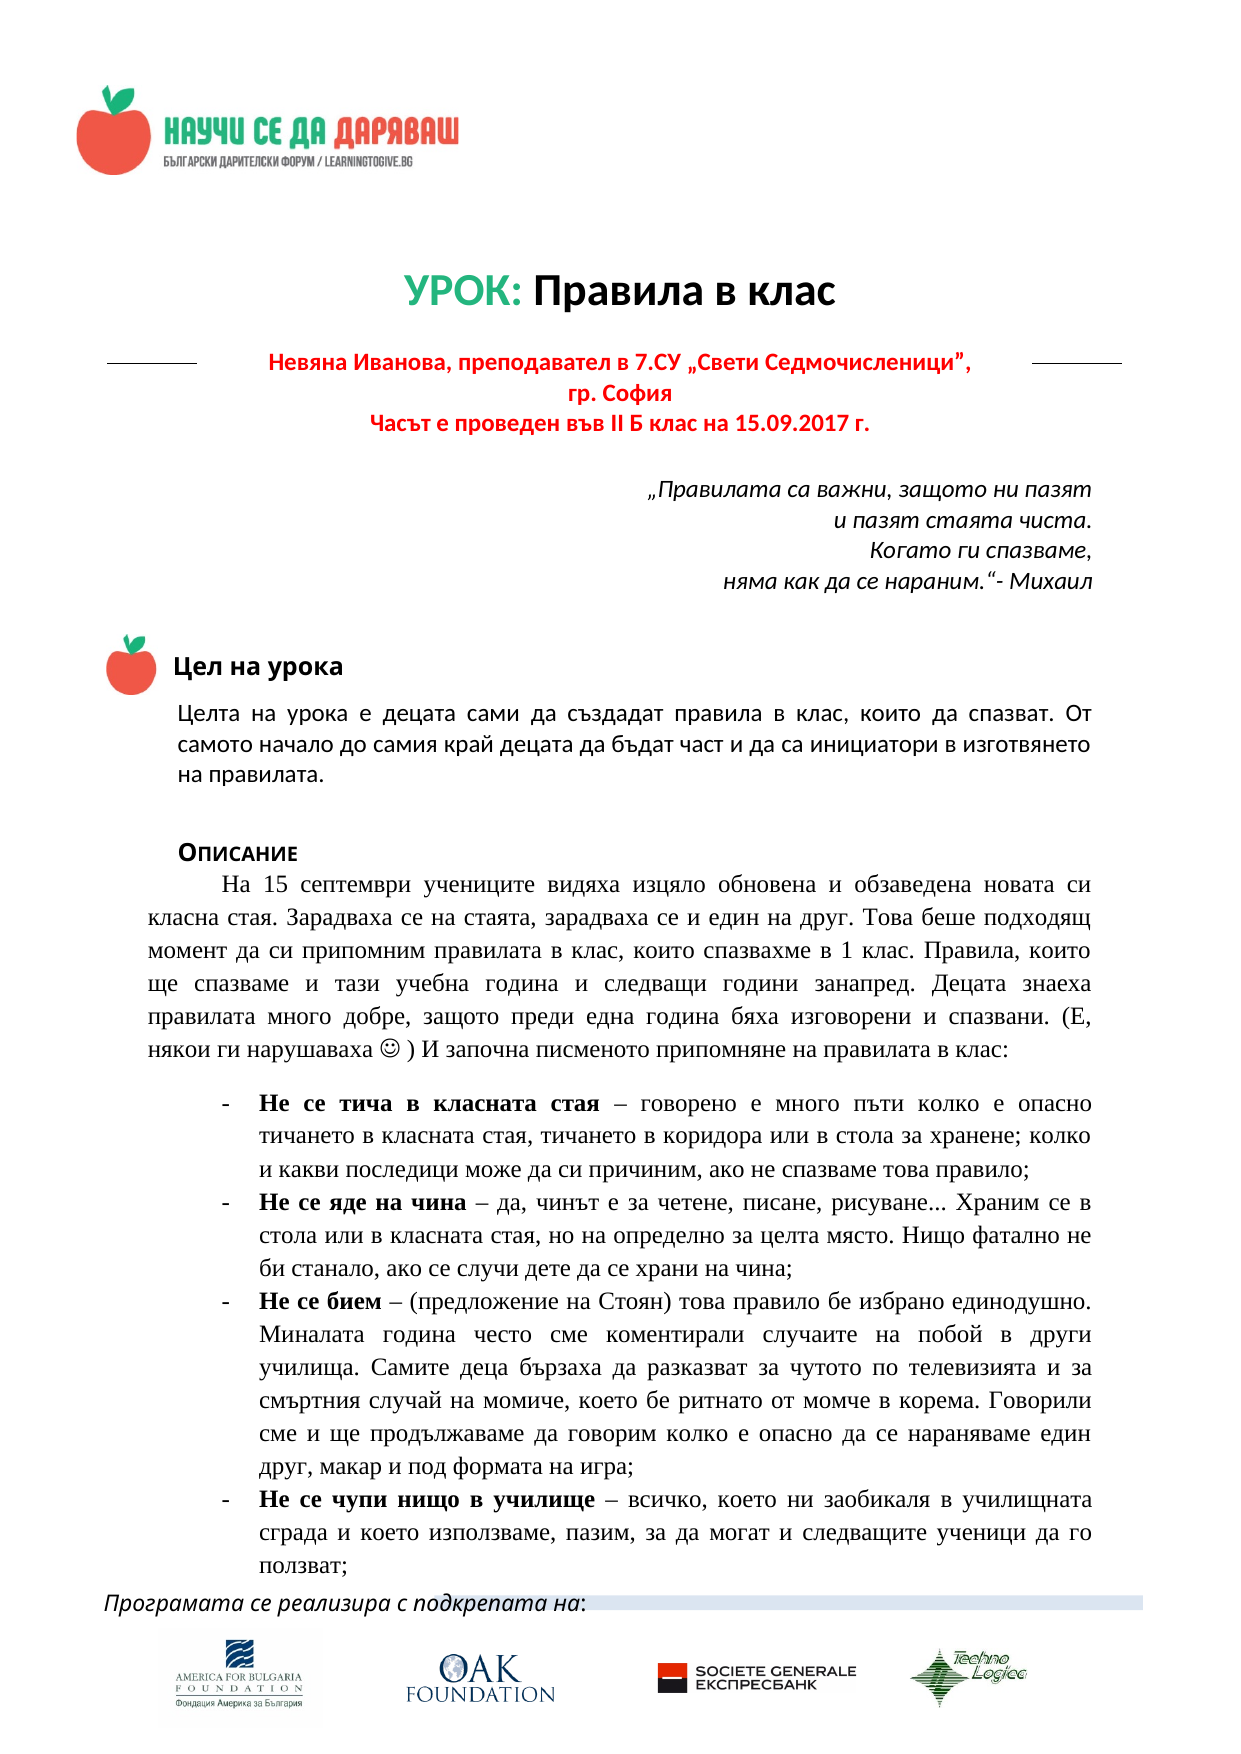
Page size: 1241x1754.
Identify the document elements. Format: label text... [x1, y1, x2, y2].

text Когато ги спазваме, [148, 534, 1093, 565]
picture [76, 85, 459, 175]
text „Правилата са важни, защото ни пазят [148, 473, 1093, 504]
picture [106, 634, 160, 695]
list Не се тича в класната стая – говорено е много пъти колко е опасно тичането в класната стая, тичането в коридора или в стола за хранене; колко и какви последици може да си причиним, ако не спазваме това правило; [221, 1088, 1093, 1182]
text гр. София [148, 377, 1093, 407]
picture [657, 1663, 857, 1693]
text Описание [148, 834, 1093, 869]
picture [157, 1628, 324, 1728]
list Не се яде на чина – да, чинът е за четене, писане, рисуване... Храним се в стола или в класната стая, но на определно за целта място. Нищо фатално не би станало, ако се случи дете да се храни на чина; [221, 1187, 1093, 1281]
picture [406, 1654, 554, 1702]
text Часът е проведен във II Б клас на 15.09.2017 г. [148, 407, 1093, 438]
text няма как да се нараним.“- Михаил [148, 565, 1093, 596]
list Не се чупи нищо в училище – всичко, което ни заобикаля в училищната сграда и което използваме, пазим, за да могат и следващите ученици да го ползват; [221, 1484, 1093, 1579]
text На 15 септември учениците видяха изцяло обновена и обзаведена новата си класна стая. Зарадваха се на стаята, зарадваха се и един на друг. Това беше подходящ момент да си припомним правилата в клас, които спазвахме в 1 клас. Правила, които ще спазваме и тази учебна година и следващи години занапред. Децата знаеха правилата много добре, защото преди една година бяха изговорени и спазвани. (Е, някои ги нарушаваха ) И започна писменото припомняне на правилата в клас: [148, 869, 1093, 1062]
text и пазят стаята чиста. [148, 504, 1093, 534]
text Невяна Иванова, преподавател в 7.СУ „Свети Седмочисленици”, [148, 346, 1093, 377]
list Не се бием – (предложение на Стоян) това правило бе избрано единодушно. Миналата година често сме коментирали случаите на побой в други училища. Самите деца бързаха да разказват за чутото по телевизията и за смъртния случай на момиче, което бе ритнато от момче в корема. Говорили сме и ще продължаваме да говорим колко е опасно да се нараняваме един друг, макар и под формата на игра; [221, 1286, 1093, 1479]
text Целта на урока e децата сами да създадат правила в клас, които да спазват. От самото начало до самия край децата да бъдат част и да са инициатори в изготвянето на правилата. [177, 698, 1093, 789]
text УРОК: Правила в клас [148, 261, 1093, 317]
picture [909, 1648, 1028, 1708]
